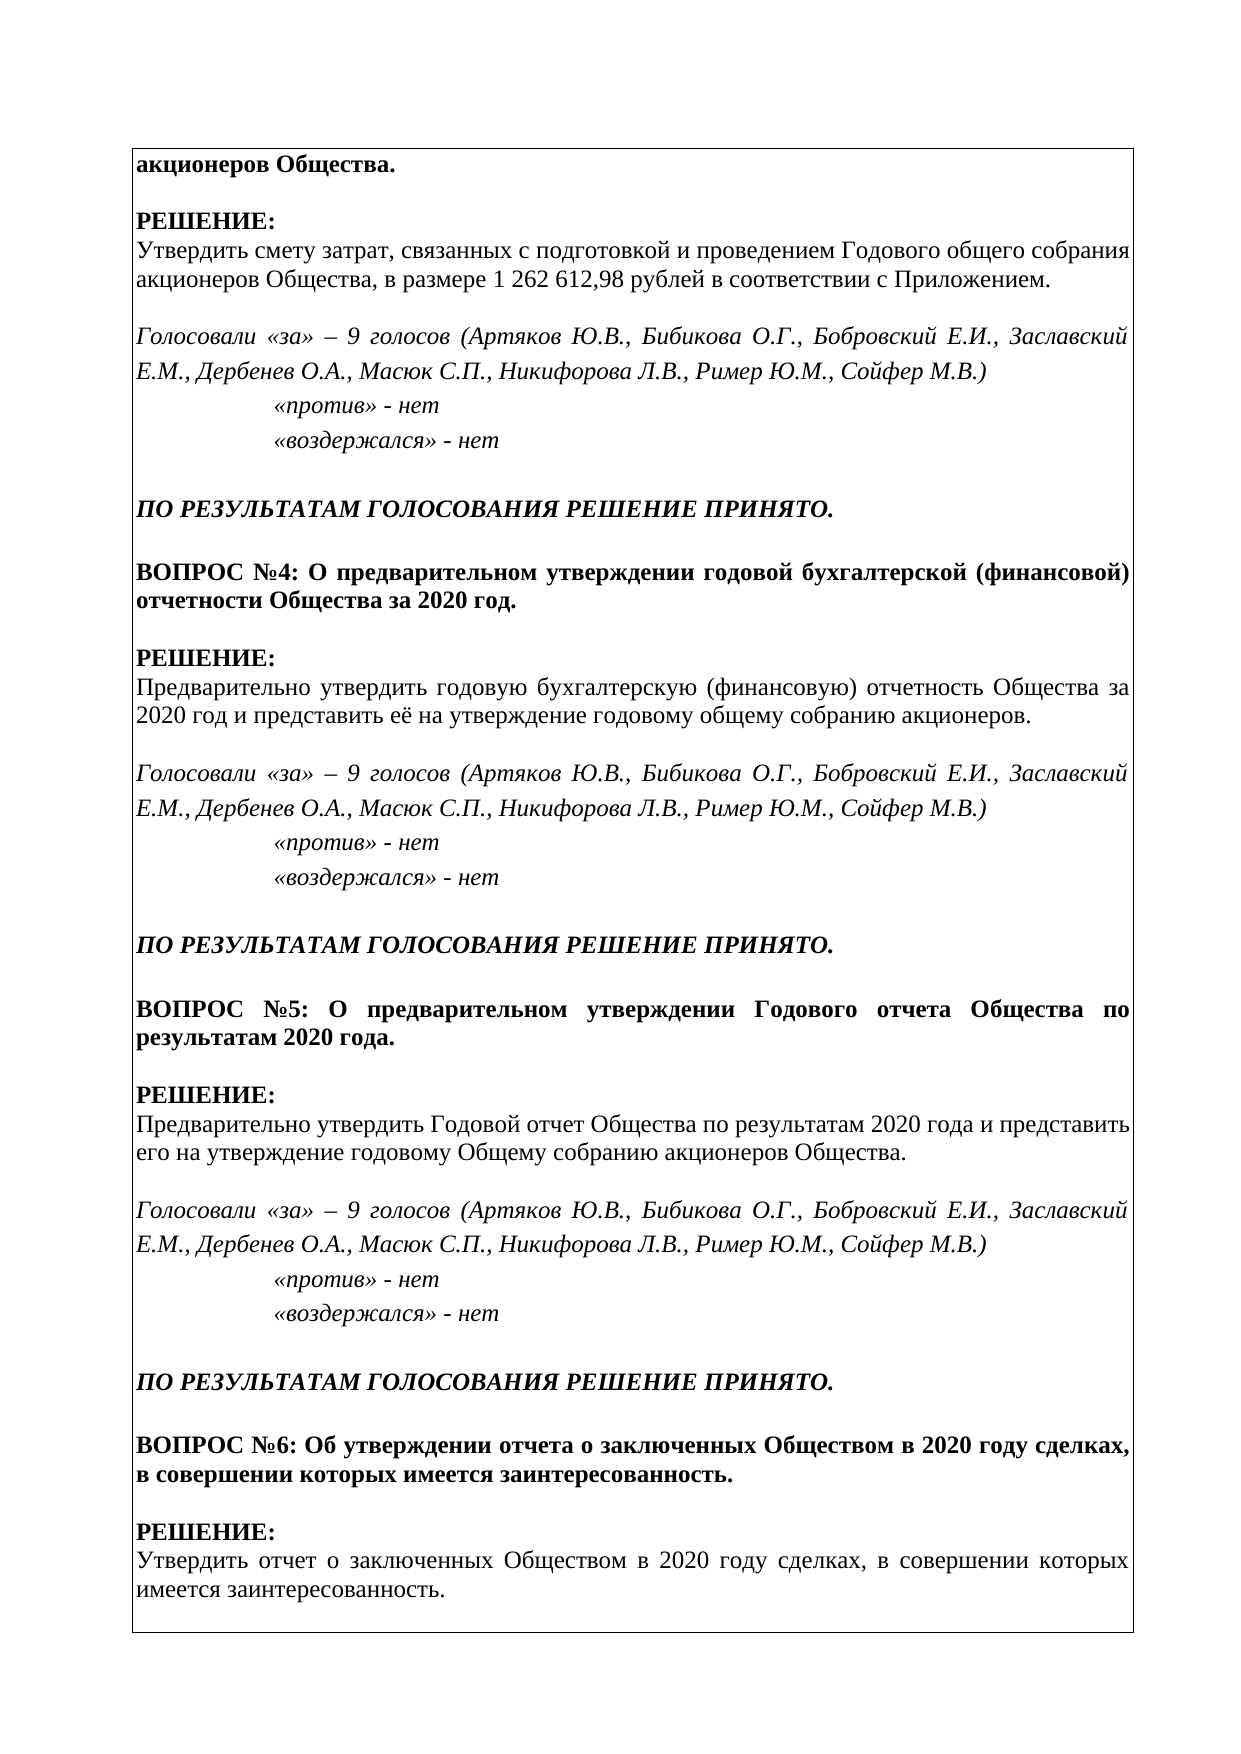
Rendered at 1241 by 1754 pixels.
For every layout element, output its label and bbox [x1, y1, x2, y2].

table_cell [133, 149, 1133, 1632]
